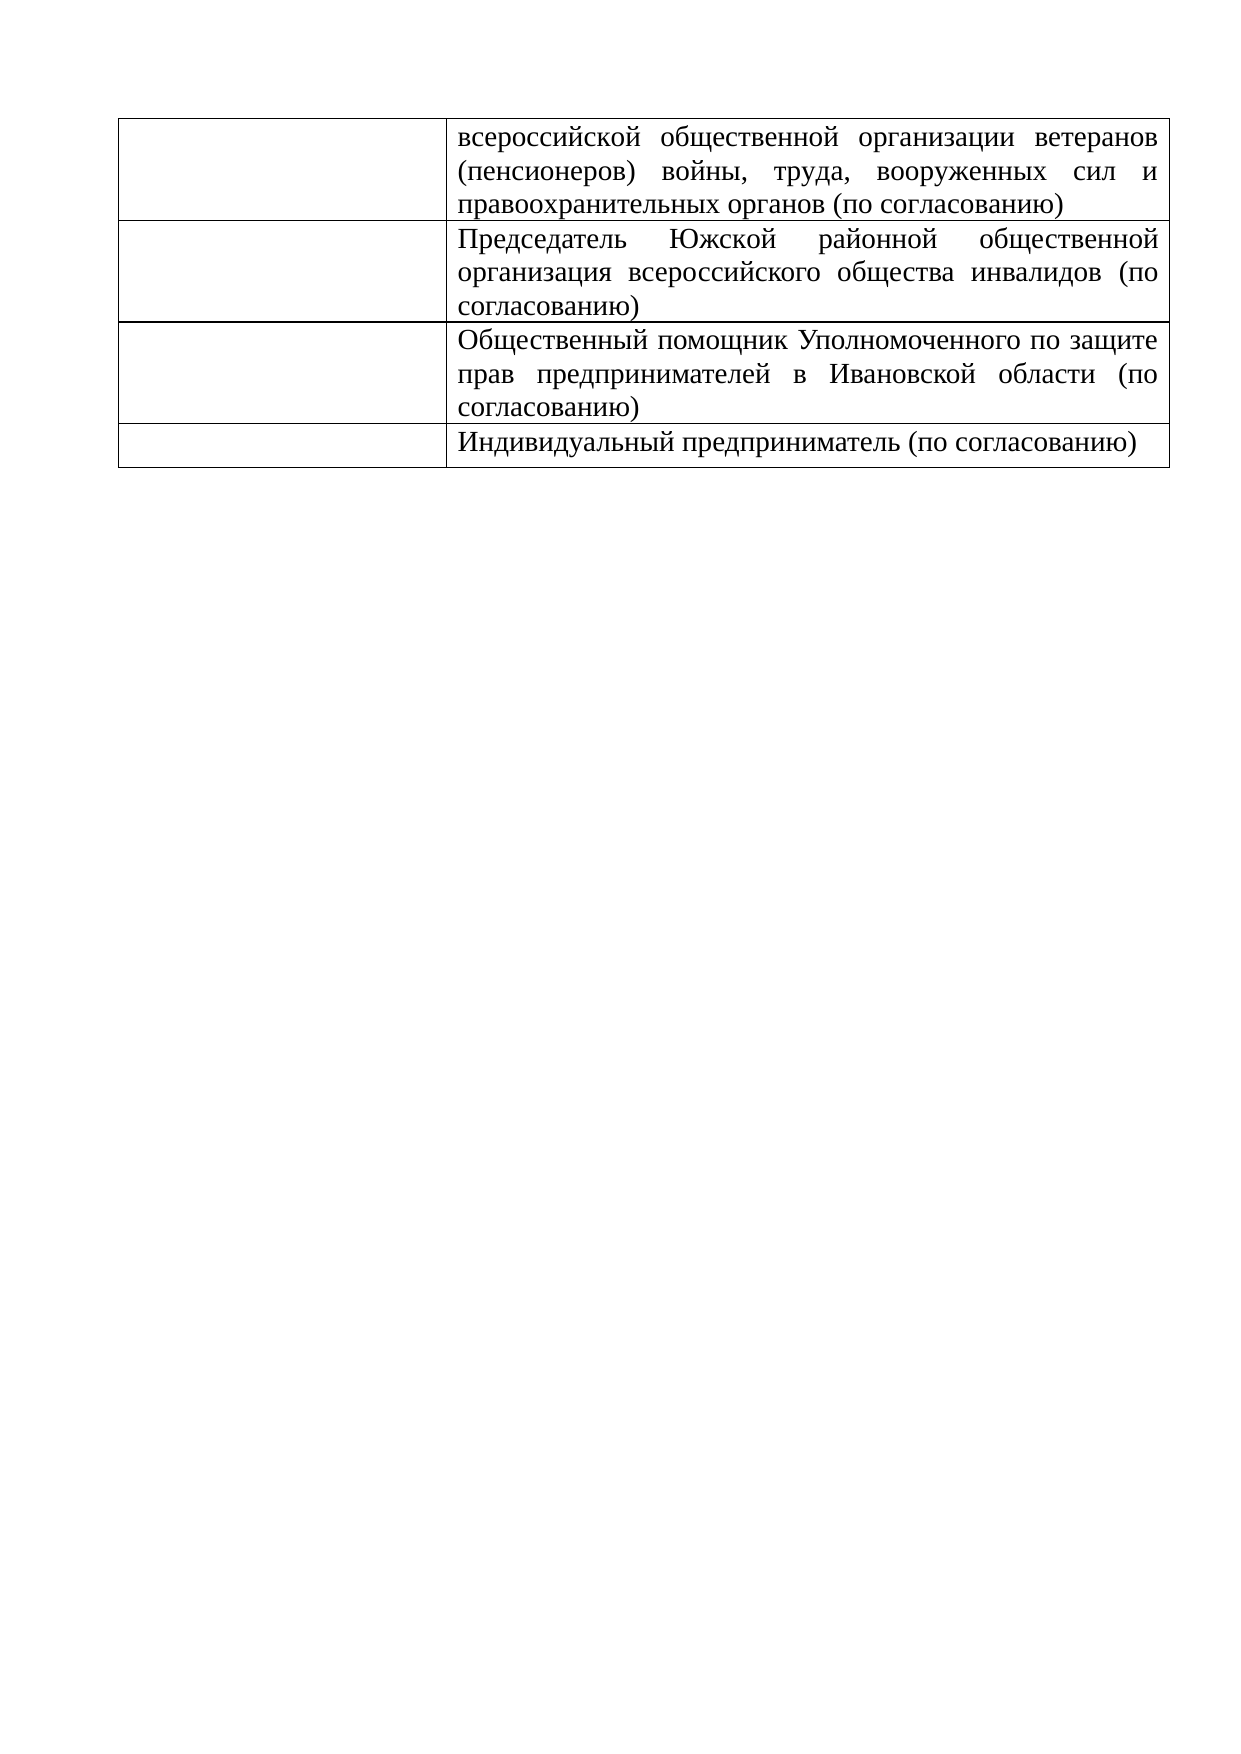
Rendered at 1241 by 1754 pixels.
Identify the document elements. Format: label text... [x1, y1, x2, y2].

table_cell [119, 424, 446, 467]
table_cell [119, 323, 446, 423]
table_cell [119, 221, 446, 321]
table_cell Председатель Южской районной общественной организация всероссийского общества инвалидов (по согласованию) [447, 221, 1169, 321]
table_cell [447, 119, 1169, 220]
table_cell Индивидуальный предприниматель (по согласованию) [447, 424, 1169, 467]
table_cell [119, 119, 446, 220]
table_cell Общественный помощник Уполномоченного по защите прав предпринимателей в Ивановской области (по согласованию) [447, 323, 1169, 423]
